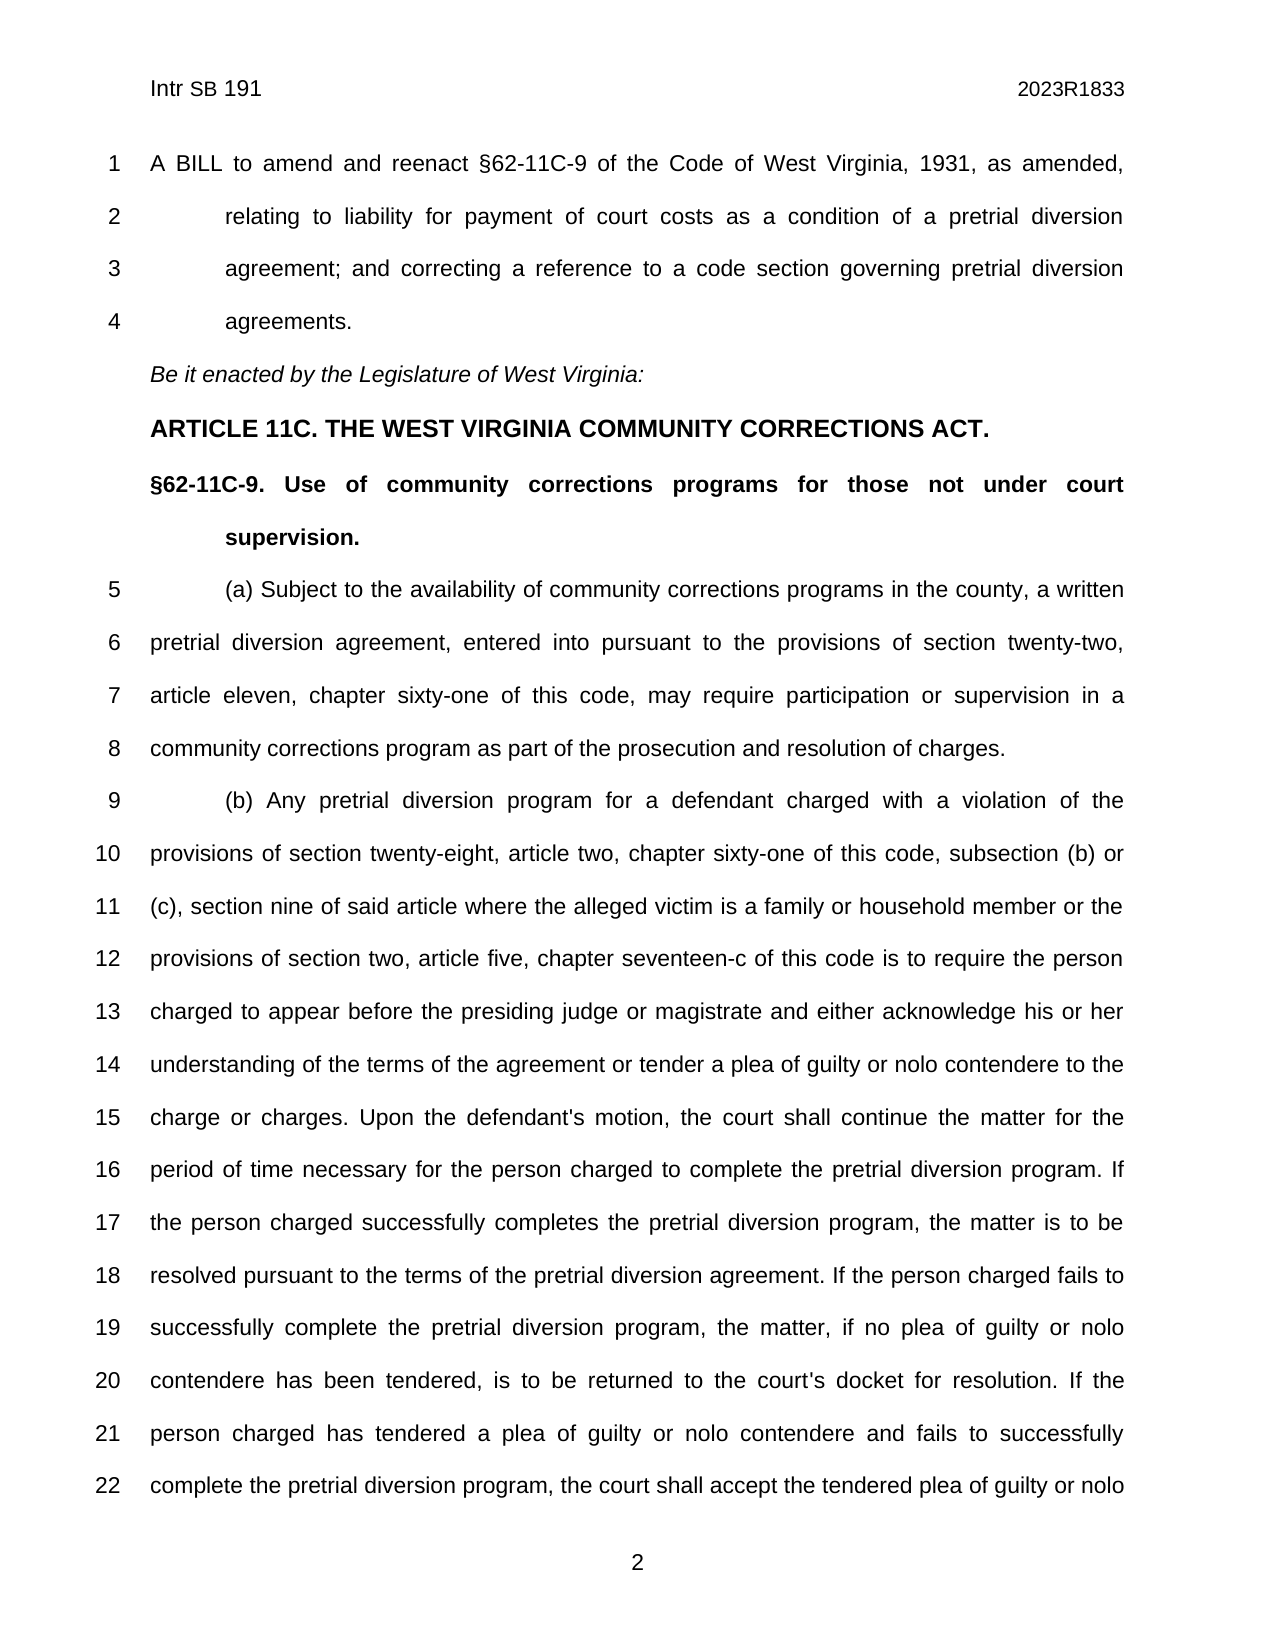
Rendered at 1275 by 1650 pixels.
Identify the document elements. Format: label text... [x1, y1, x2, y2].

subtitle ARTICLE 11C. THE WEST VIRGINIA COMMUNITY CORRECTIONS ACT. [150, 413, 1125, 442]
text (a) Subject to the availability of community corrections programs in the county, a written pretrial diversion agreement, entered into pursuant to the provisions of section twenty-two, article eleven, chapter sixty-one of this code, may require participation or supervision in a community corrections program as part of the prosecution and resolution of charges. [150, 576, 1125, 761]
subtitle §62-11C-9. Use of community corrections programs for those not under court supervision. [150, 471, 1125, 550]
title A BILL to amend and reenact §62-11C-9 of the Code of West Virginia, 1931, as amended, relating to liability for payment of court costs as a condition of a pretrial diversion agreement; and correcting a reference to a code section governing pretrial diversion agreements. [150, 150, 1125, 334]
text Be it enacted by the Legislature of West Virginia: [150, 361, 1125, 387]
